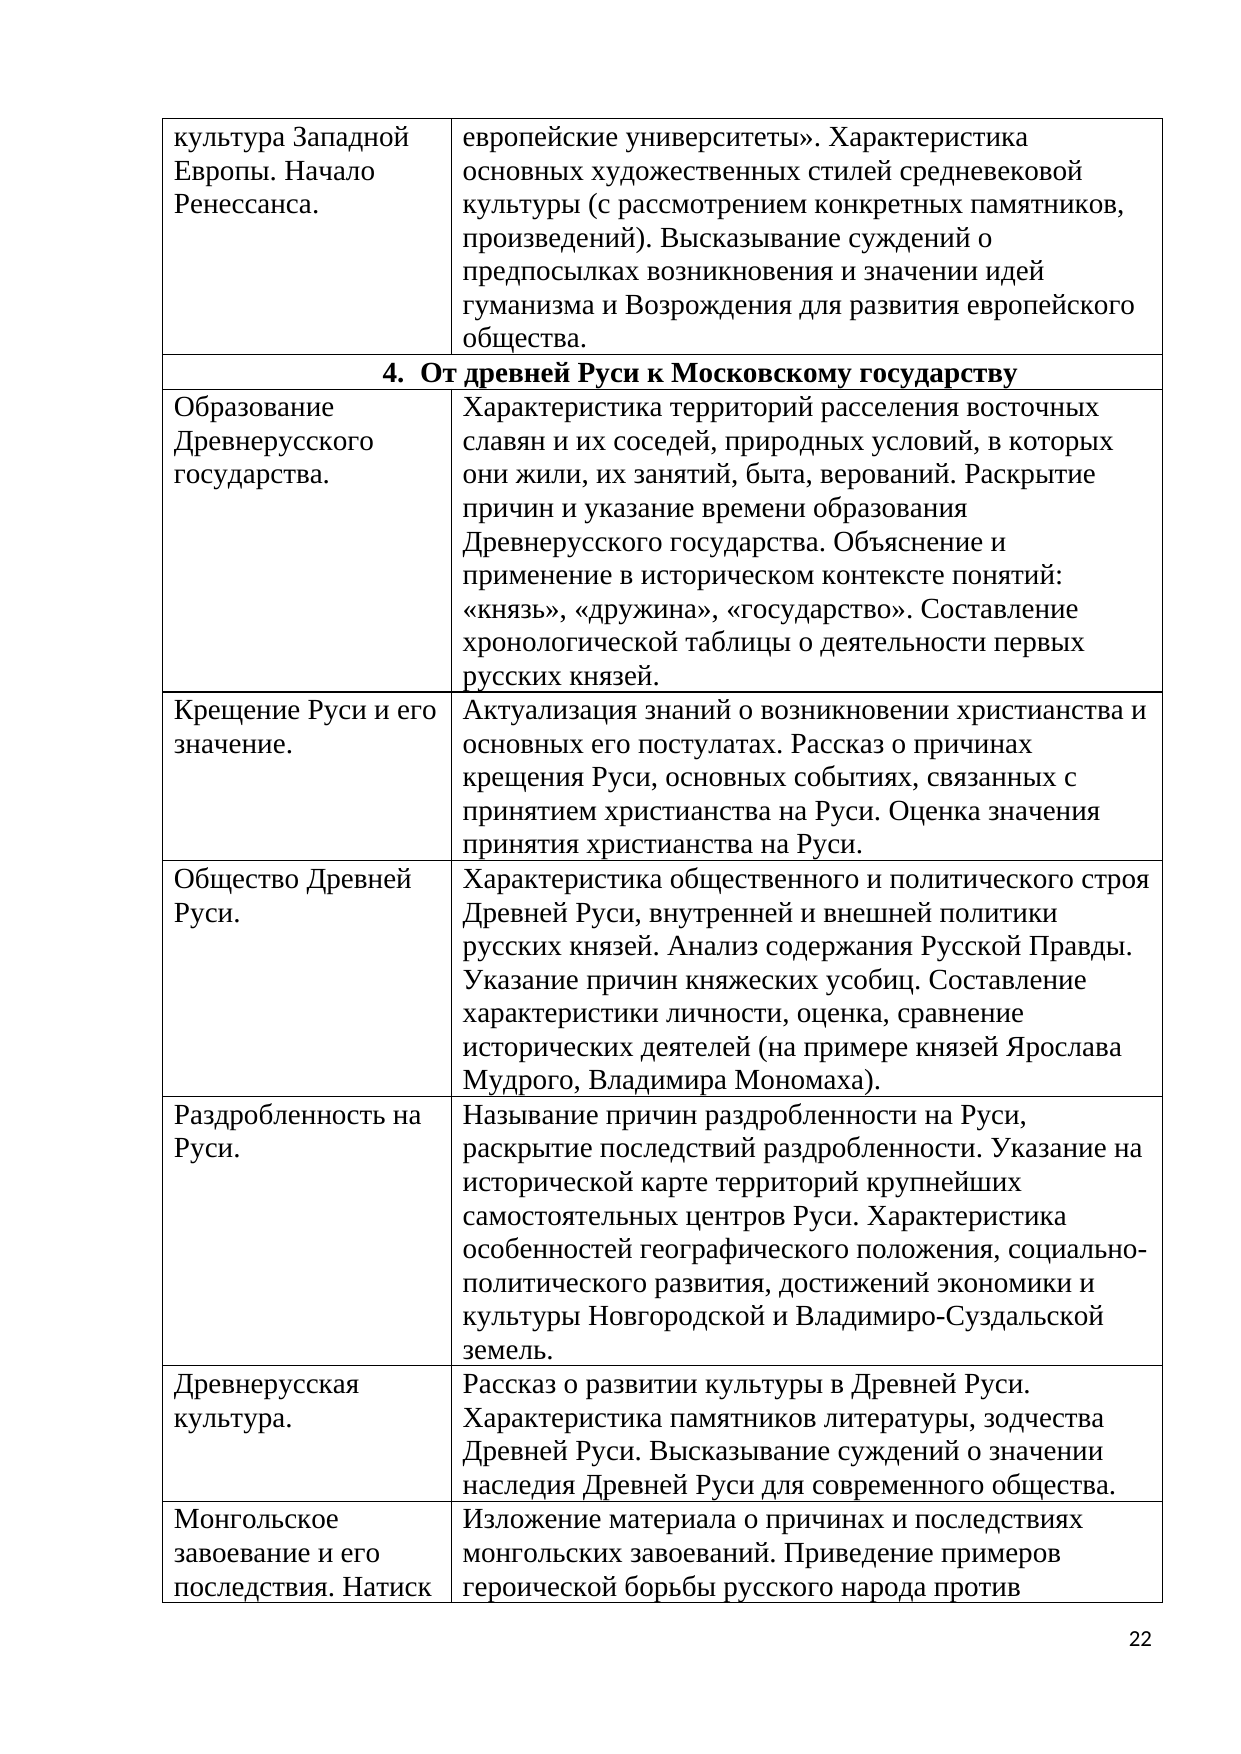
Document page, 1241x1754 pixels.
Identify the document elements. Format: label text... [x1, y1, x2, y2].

table_cell Актуализация знаний о возникновении христианства и основных его постулатах. Рассказ о причинах крещения Руси, основных событиях, связанных с принятием христианства на Руси. Оценка значения принятия христианства на Руси. [452, 693, 1162, 860]
table_cell От древней Руси к Московскому государству [163, 355, 1162, 388]
table_cell Древнерусская культура. [163, 1366, 451, 1501]
table_cell Рассказ о развитии культуры в Древней Руси. Характеристика памятников литературы, зодчества Древней Руси. Высказывание суждений о значении наследия Древней Руси для современного общества. [452, 1366, 1162, 1501]
table_cell Называние причин раздробленности на Руси, раскрытие последствий раздробленности. Указание на исторической карте территорий крупнейших самостоятельных центров Руси. Характеристика особенностей географического положения, социально-политического развития, достижений экономики и культуры Новгородской и Владимиро-Суздальской земель. [452, 1097, 1162, 1365]
table_cell Общество Древней Руси. [163, 861, 451, 1096]
table_cell Характеристика территорий расселения восточных славян и их соседей, природных условий, в которых они жили, их занятий, быта, верований. Раскрытие причин и указание времени образования Древнерусского государства. Объяснение и применение в историческом контексте понятий: «князь», «дружина», «государство». Составление хронологической таблицы о деятельности первых русских князей. [452, 390, 1162, 691]
table_cell Крещение Руси и его значение. [163, 693, 451, 860]
table_cell Характеристика общественного и политического строя Древней Руси, внутренней и внешней политики русских князей. Анализ содержания Русской Правды. Указание причин княжеских усобиц. Составление характеристики личности, оценка, сравнение исторических деятелей (на примере князей Ярослава Мудрого, Владимира Мономаха). [452, 861, 1162, 1096]
table_cell Раздробленность на Руси. [163, 1097, 451, 1365]
table_cell Образование Древнерусского государства. [163, 390, 451, 691]
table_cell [163, 1502, 451, 1602]
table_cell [163, 119, 451, 354]
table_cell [452, 1502, 1162, 1602]
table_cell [452, 119, 1162, 354]
